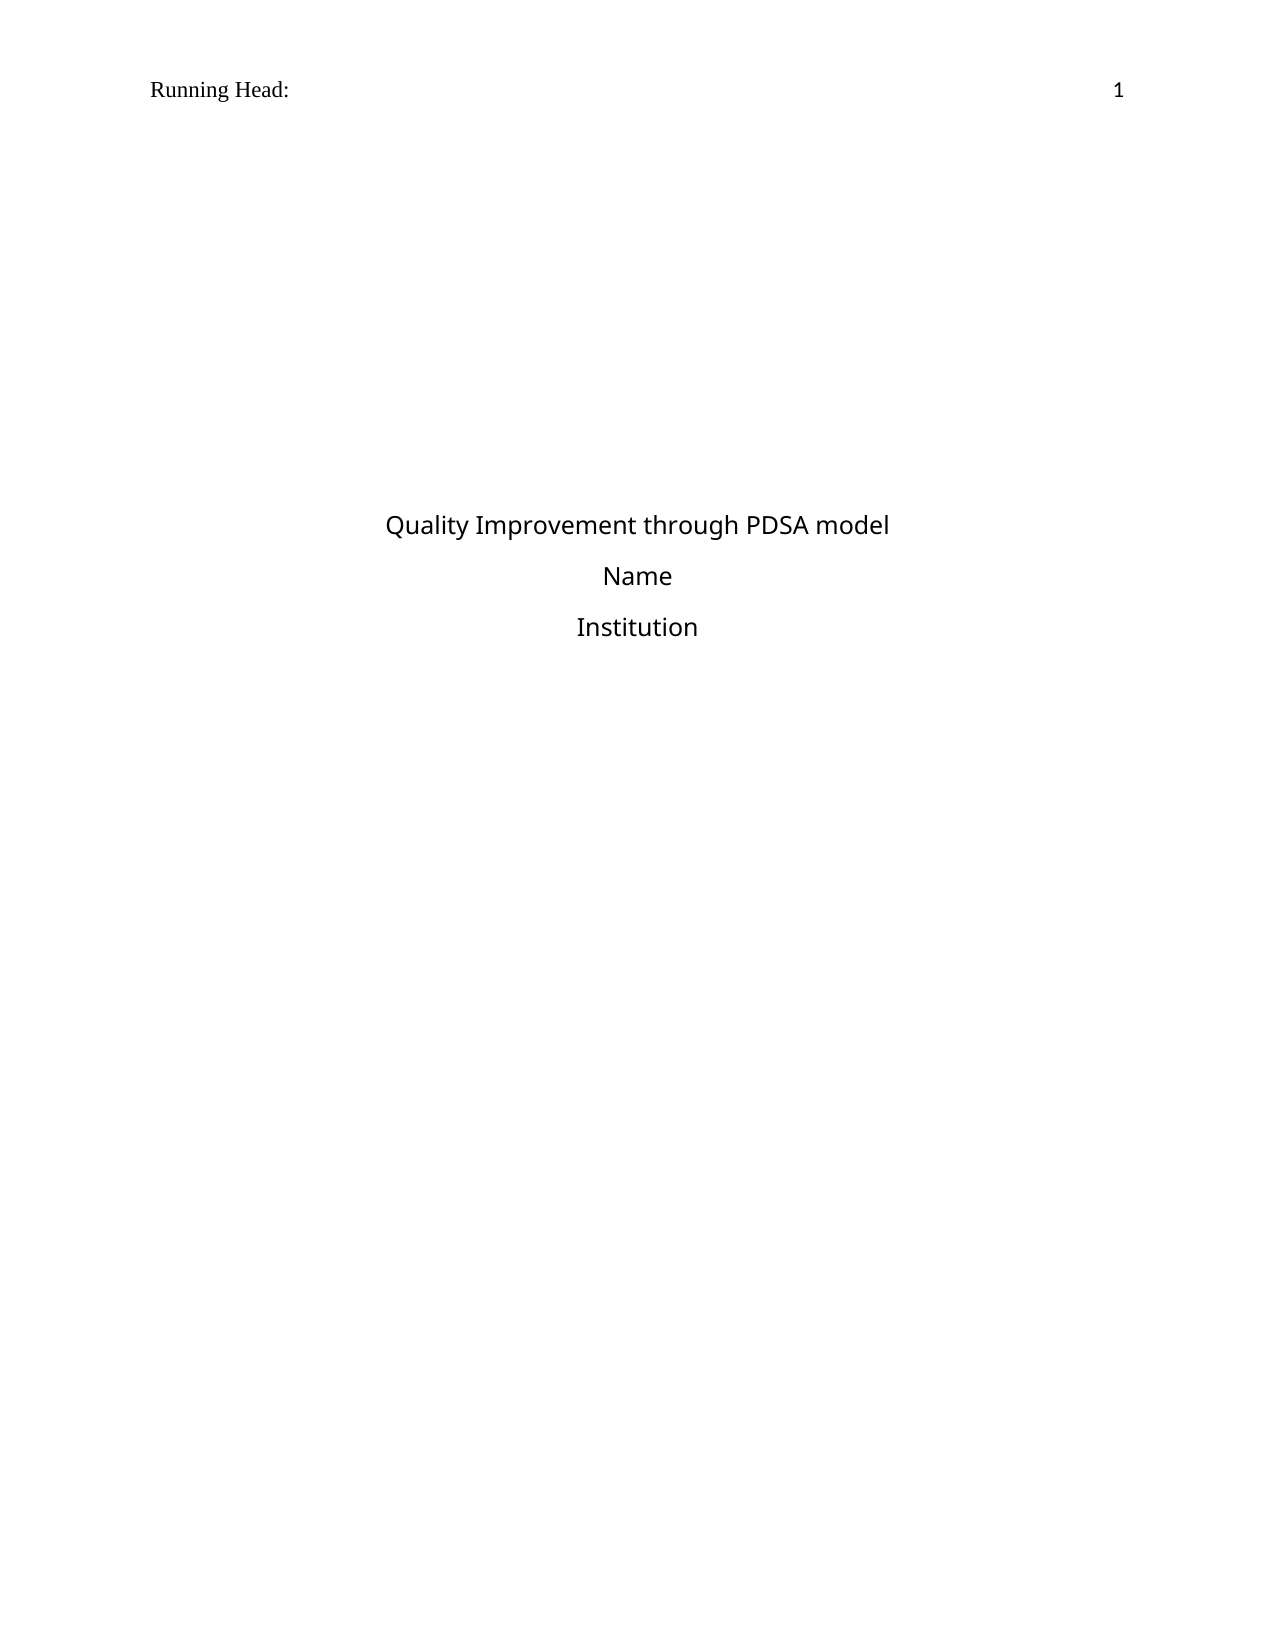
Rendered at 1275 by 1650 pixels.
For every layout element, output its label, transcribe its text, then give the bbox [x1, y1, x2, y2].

text Quality Improvement through PDSA model [150, 507, 1125, 541]
text Institution [150, 609, 1125, 643]
text Name [150, 558, 1125, 592]
